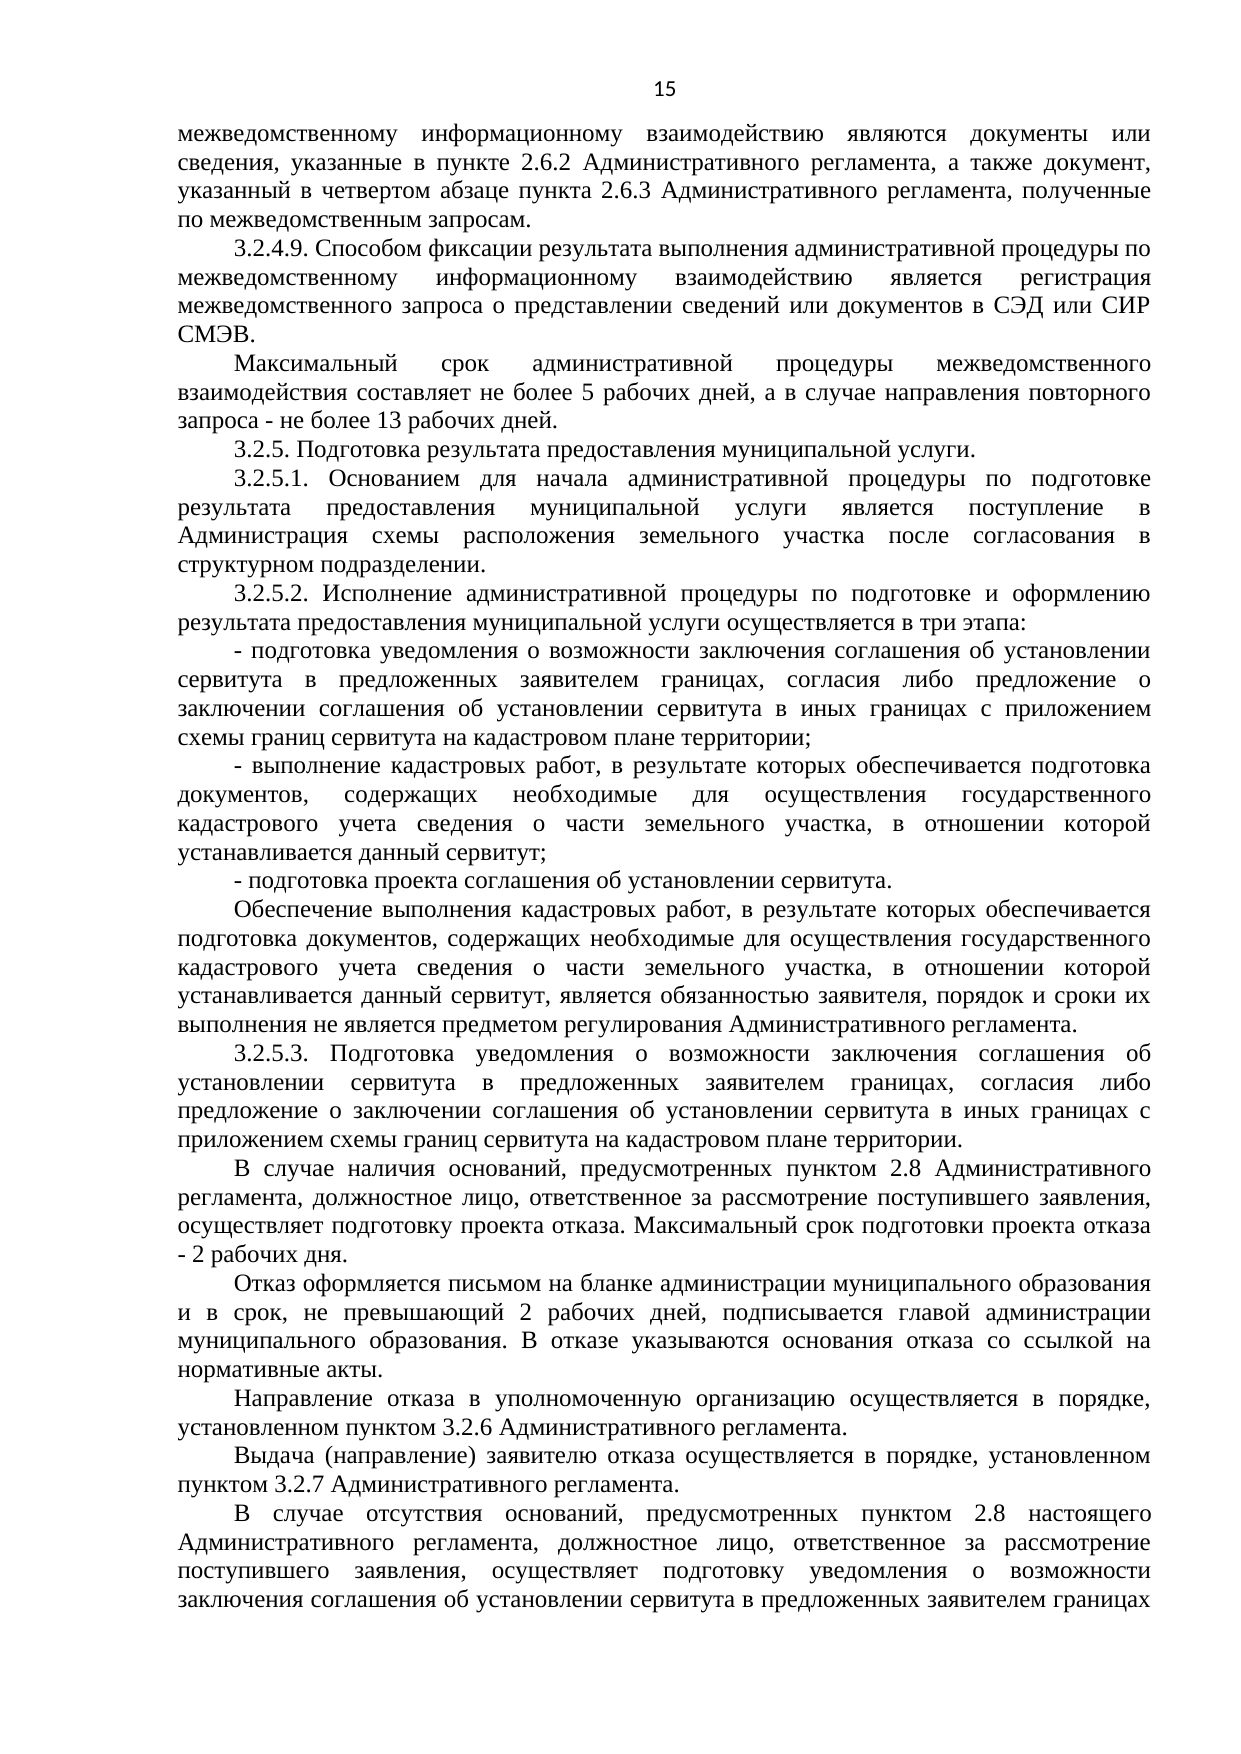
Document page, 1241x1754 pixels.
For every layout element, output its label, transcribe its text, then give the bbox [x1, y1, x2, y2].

text - подготовка уведомления о возможности заключения соглашения об установлении сервитута в предложенных заявителем границах, согласия либо предложение о заключении соглашения об установлении сервитута в иных границах с приложением схемы границ сервитута на кадастровом плане территории; [177, 636, 1152, 751]
text Выдача (направление) заявителю отказа осуществляется в порядке, установленном пунктом 3.2.7 Административного регламента. [177, 1441, 1152, 1498]
text 3.2.5.3. Подготовка уведомления о возможности заключения соглашения об установлении сервитута в предложенных заявителем границах, согласия либо предложение о заключении соглашения об установлении сервитута в иных границах с приложением схемы границ сервитута на кадастровом плане территории. [177, 1038, 1152, 1153]
text 3.2.4.9. Способом фиксации результата выполнения административной процедуры по межведомственному информационному взаимодействию является регистрация межведомственного запроса о представлении сведений или документов в СЭД или СИР СМЭВ. [177, 233, 1152, 348]
text Отказ оформляется письмом на бланке администрации муниципального образования и в срок, не превышающий 2 рабочих дней, подписывается главой администрации муниципального образования. В отказе указываются основания отказа со ссылкой на нормативные акты. [177, 1268, 1152, 1383]
text 3.2.5.1. Основанием для начала административной процедуры по подготовке результата предоставления муниципальной услуги является поступление в Администрация схемы расположения земельного участка после согласования в структурном подразделении. [177, 463, 1152, 578]
text 3.2.5. Подготовка результата предоставления муниципальной услуги. [177, 434, 1152, 463]
text Максимальный срок административной процедуры межведомственного взаимодействия составляет не более 5 рабочих дней, а в случае направления повторного запроса - не более 13 рабочих дней. [177, 348, 1152, 434]
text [177, 118, 1152, 233]
text В случае наличия оснований, предусмотренных пунктом 2.8 Административного регламента, должностное лицо, ответственное за рассмотрение поступившего заявления, осуществляет подготовку проекта отказа. Максимальный срок подготовки проекта отказа - 2 рабочих дня. [177, 1153, 1152, 1268]
text Направление отказа в уполномоченную организацию осуществляется в порядке, установленном пунктом 3.2.6 Административного регламента. [177, 1383, 1152, 1441]
text - выполнение кадастровых работ, в результате которых обеспечивается подготовка документов, содержащих необходимые для осуществления государственного кадастрового учета сведения о части земельного участка, в отношении которой устанавливается данный сервитут; [177, 751, 1152, 866]
text Обеспечение выполнения кадастровых работ, в результате которых обеспечивается подготовка документов, содержащих необходимые для осуществления государственного кадастрового учета сведения о части земельного участка, в отношении которой устанавливается данный сервитут, является обязанностью заявителя, порядок и сроки их выполнения не является предметом регулирования Административного регламента. [177, 894, 1152, 1038]
text - подготовка проекта соглашения об установлении сервитута. [177, 866, 1152, 894]
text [177, 1498, 1152, 1613]
text 3.2.5.2. Исполнение административной процедуры по подготовке и оформлению результата предоставления муниципальной услуги осуществляется в три этапа: [177, 578, 1152, 636]
